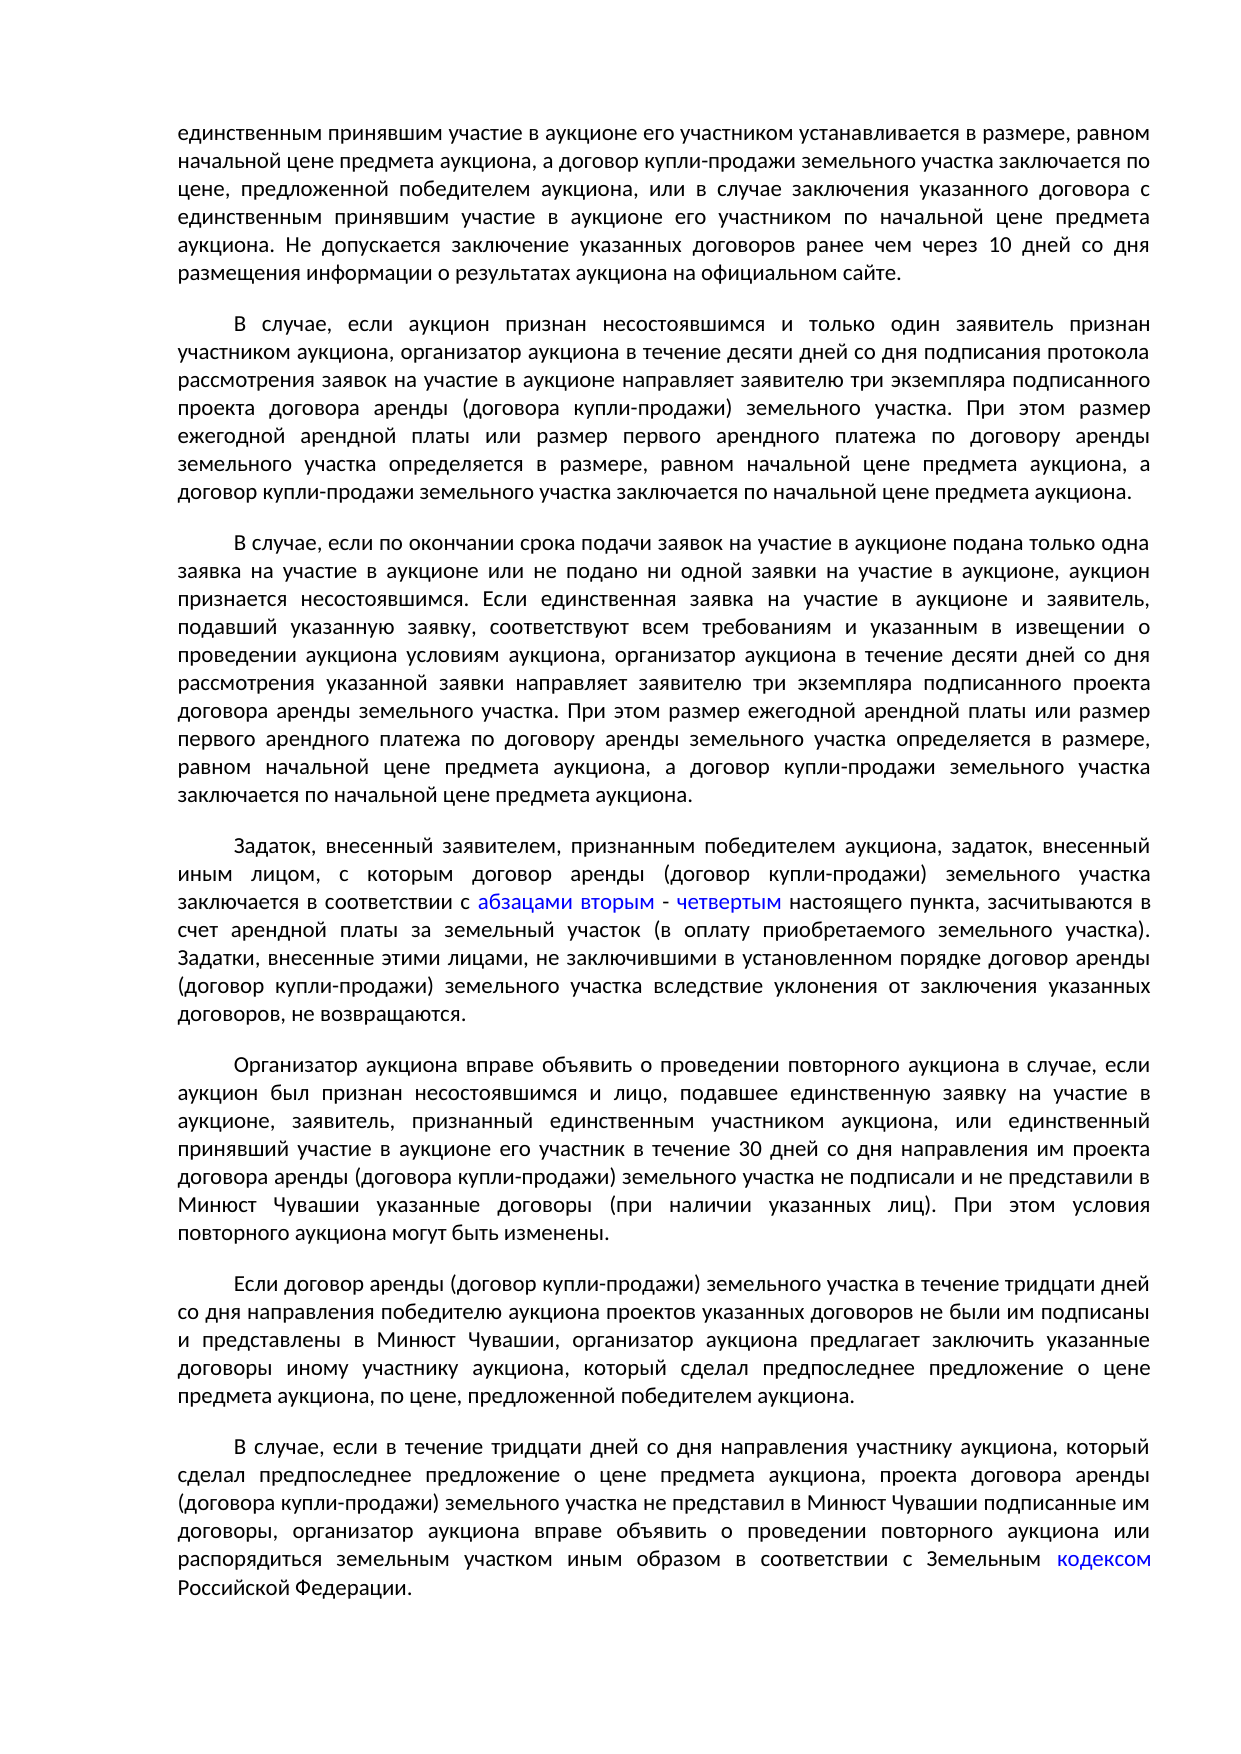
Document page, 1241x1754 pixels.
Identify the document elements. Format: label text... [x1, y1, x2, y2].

text В случае, если в течение тридцати дней со дня направления участнику аукциона, который сделал предпоследнее предложение о цене предмета аукциона, проекта договора аренды (договора купли-продажи) земельного участка не представил в Минюст Чувашии подписанные им договоры, организатор аукциона вправе объявить о проведении повторного аукциона или распорядиться земельным участком иным образом в соответствии с Земельным кодексом Российской Федерации. [177, 1432, 1152, 1601]
text В случае, если аукцион признан несостоявшимся и только один заявитель признан участником аукциона, организатор аукциона в течение десяти дней со дня подписания протокола рассмотрения заявок на участие в аукционе направляет заявителю три экземпляра подписанного проекта договора аренды (договора купли-продажи) земельного участка. При этом размер ежегодной арендной платы или размер первого арендного платежа по договору аренды земельного участка определяется в размере, равном начальной цене предмета аукциона, а договор купли-продажи земельного участка заключается по начальной цене предмета аукциона. [177, 309, 1152, 505]
text Если договор аренды (договор купли-продажи) земельного участка в течение тридцати дней со дня направления победителю аукциона проектов указанных договоров не были им подписаны и представлены в Минюст Чувашии, организатор аукциона предлагает заключить указанные договоры иному участнику аукциона, который сделал предпоследнее предложение о цене предмета аукциона, по цене, предложенной победителем аукциона. [177, 1269, 1152, 1409]
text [177, 118, 1152, 286]
text Организатор аукциона вправе объявить о проведении повторного аукциона в случае, если аукцион был признан несостоявшимся и лицо, подавшее единственную заявку на участие в аукционе, заявитель, признанный единственным участником аукциона, или единственный принявший участие в аукционе его участник в течение 30 дней со дня направления им проекта договора аренды (договора купли-продажи) земельного участка не подписали и не представили в Минюст Чувашии указанные договоры (при наличии указанных лиц). При этом условия повторного аукциона могут быть изменены. [177, 1050, 1152, 1247]
text В случае, если по окончании срока подачи заявок на участие в аукционе подана только одна заявка на участие в аукционе или не подано ни одной заявки на участие в аукционе, аукцион признается несостоявшимся. Если единственная заявка на участие в аукционе и заявитель, подавший указанную заявку, соответствуют всем требованиям и указанным в извещении о проведении аукциона условиям аукциона, организатор аукциона в течение десяти дней со дня рассмотрения указанной заявки направляет заявителю три экземпляра подписанного проекта договора аренды земельного участка. При этом размер ежегодной арендной платы или размер первого арендного платежа по договору аренды земельного участка определяется в размере, равном начальной цене предмета аукциона, а договор купли-продажи земельного участка заключается по начальной цене предмета аукциона. [177, 528, 1152, 808]
text Задаток, внесенный заявителем, признанным победителем аукциона, задаток, внесенный иным лицом, с которым договор аренды (договор купли-продажи) земельного участка заключается в соответствии с абзацами вторым - четвертым настоящего пункта, засчитываются в счет арендной платы за земельный участок (в оплату приобретаемого земельного участка). Задатки, внесенные этими лицами, не заключившими в установленном порядке договор аренды (договор купли-продажи) земельного участка вследствие уклонения от заключения указанных договоров, не возвращаются. [177, 831, 1152, 1027]
